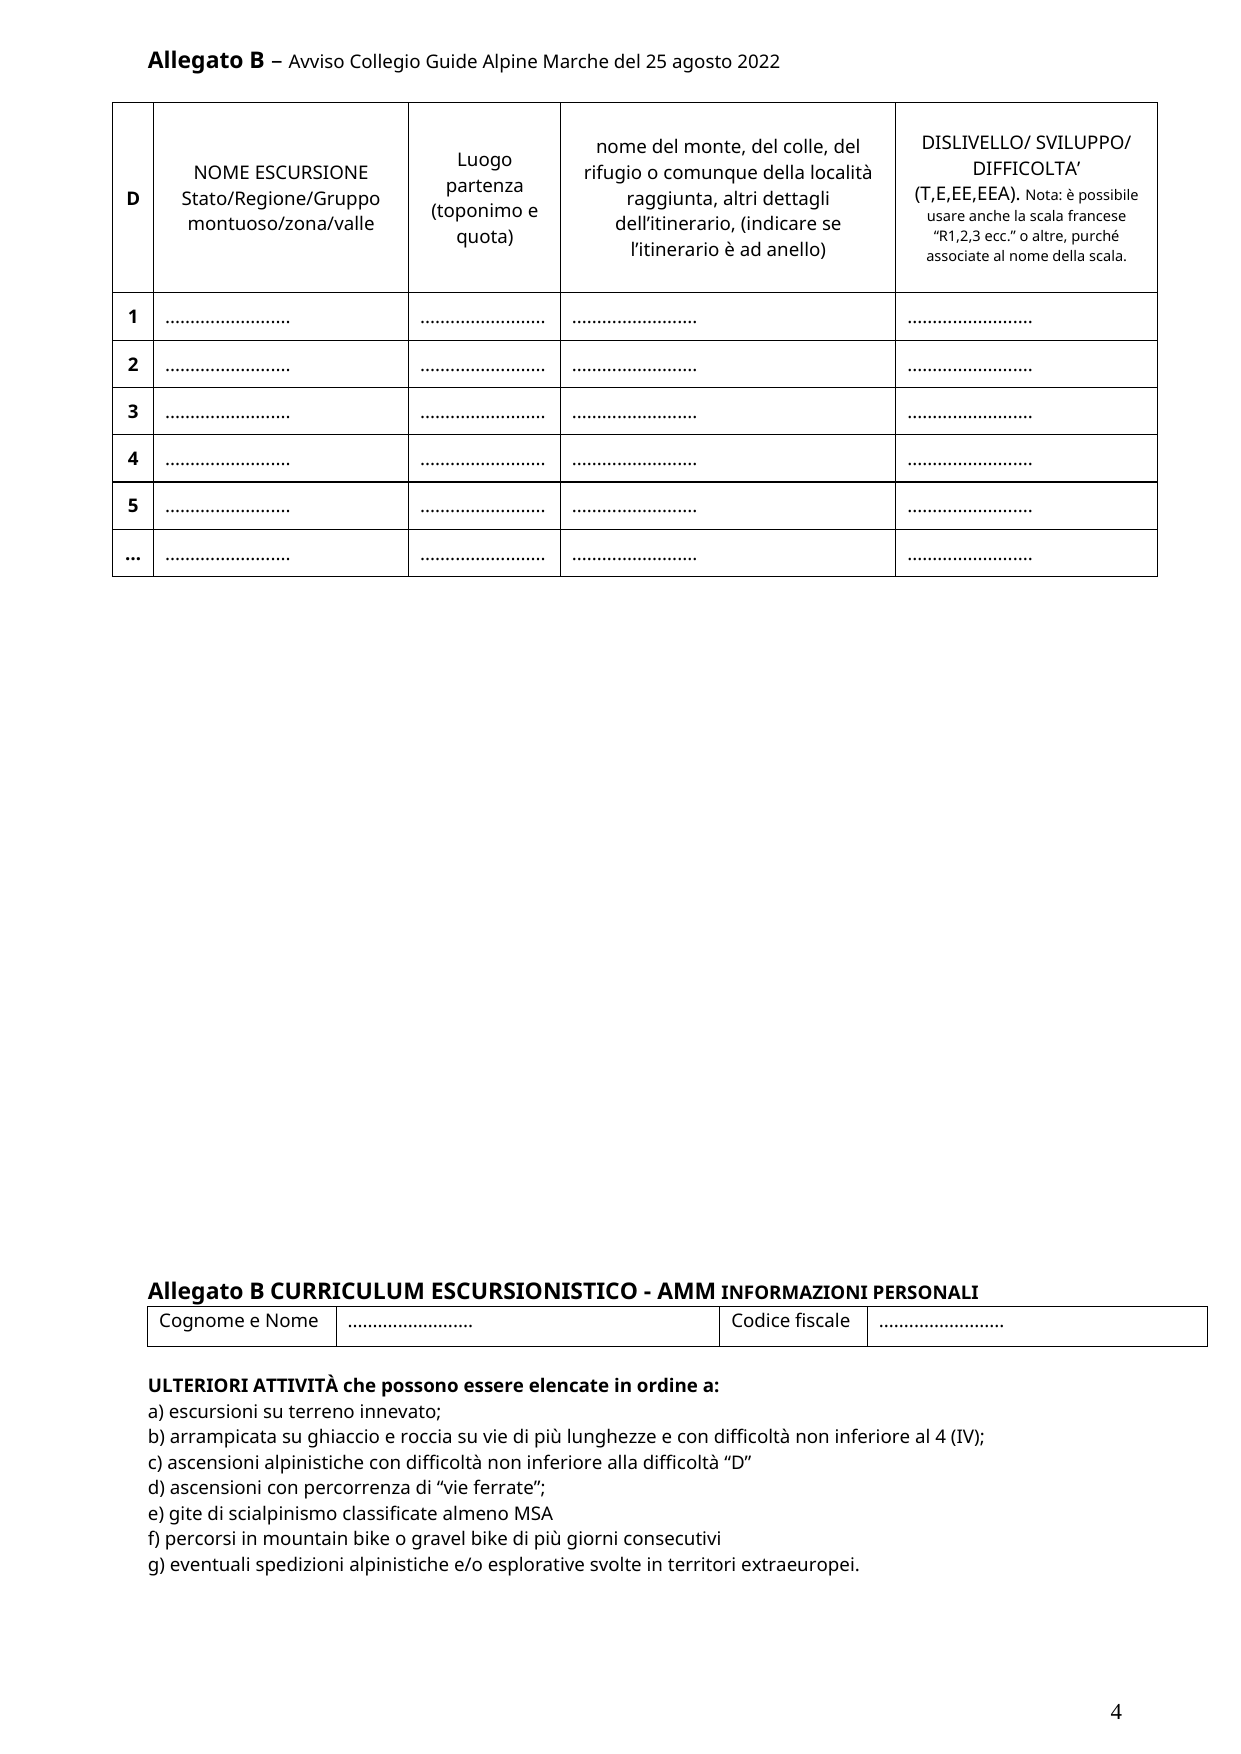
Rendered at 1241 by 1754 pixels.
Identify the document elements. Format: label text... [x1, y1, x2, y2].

table_cell ......................... [409, 435, 560, 481]
table_cell … [113, 530, 153, 576]
text ULTERIORI ATTIVITÀ che possono essere elencate in ordine a: [148, 1372, 1122, 1398]
table_cell ......................... [561, 388, 895, 434]
table_cell ......................... [896, 435, 1157, 481]
table_cell ......................... [409, 293, 560, 339]
table_cell ......................... [561, 435, 895, 481]
text e) gite di scialpinismo classificate almeno MSA [148, 1500, 1122, 1526]
text Allegato B CURRICULUM ESCURSIONISTICO - AMM INFORMAZIONI PERSONALI [148, 1275, 1122, 1306]
table_header ......................... [868, 1307, 1207, 1346]
table_cell ......................... [409, 341, 560, 387]
text f) percorsi in mountain bike o gravel bike di più giorni consecutivi [148, 1526, 1122, 1551]
table_header NOME ESCURSIONE Stato/Regione/Gruppo montuoso/zona/valle [154, 103, 408, 292]
table_header Cognome e Nome [148, 1307, 336, 1346]
table_cell ......................... [896, 341, 1157, 387]
text g) eventuali spedizioni alpinistiche e/o esplorative svolte in territori extraeuropei. [148, 1551, 1122, 1577]
table_cell ......................... [561, 341, 895, 387]
table_cell ......................... [154, 293, 408, 339]
text d) ascensioni con percorrenza di “vie ferrate”; [148, 1474, 1122, 1500]
table_cell ......................... [154, 388, 408, 434]
table_header Codice fiscale [720, 1307, 867, 1346]
table_cell ......................... [896, 293, 1157, 339]
table_cell ......................... [409, 388, 560, 434]
table_cell ......................... [409, 483, 560, 529]
text b) arrampicata su ghiaccio e roccia su vie di più lunghezze e con difficoltà non inferiore al 4 (IV); [148, 1423, 1122, 1449]
table_header Luogo partenza (toponimo e quota) [409, 103, 560, 292]
table_cell ......................... [896, 530, 1157, 576]
table_cell 5 [113, 483, 153, 529]
table_cell ......................... [409, 530, 560, 576]
table_cell ......................... [154, 435, 408, 481]
table_cell 4 [113, 435, 153, 481]
table_cell ......................... [561, 293, 895, 339]
text c) ascensioni alpinistiche con difficoltà non inferiore alla difficoltà “D” [148, 1449, 1122, 1474]
table_cell ......................... [561, 483, 895, 529]
table_header ......................... [337, 1307, 719, 1346]
text a) escursioni su terreno innevato; [148, 1398, 1122, 1423]
table_header nome del monte, del colle, del rifugio o comunque della località raggiunta, altri dettagli dell’itinerario, (indicare se l’itinerario è ad anello) [561, 103, 895, 292]
table_cell ......................... [896, 388, 1157, 434]
table_cell 3 [113, 388, 153, 434]
table_cell ......................... [154, 530, 408, 576]
table_cell ......................... [896, 483, 1157, 529]
table_cell ......................... [561, 530, 895, 576]
table_cell 1 [113, 293, 153, 339]
table_header D [113, 103, 153, 292]
table_header DISLIVELLO/ SVILUPPO/ DIFFICOLTA’ (T,E,EE,EEA). Nota: è possibile usare anche la scala francese “R1,2,3 ecc.” o altre, purché associate al nome della scala. [896, 103, 1157, 292]
table_cell ......................... [154, 483, 408, 529]
table_cell ......................... [154, 341, 408, 387]
table_cell 2 [113, 341, 153, 387]
